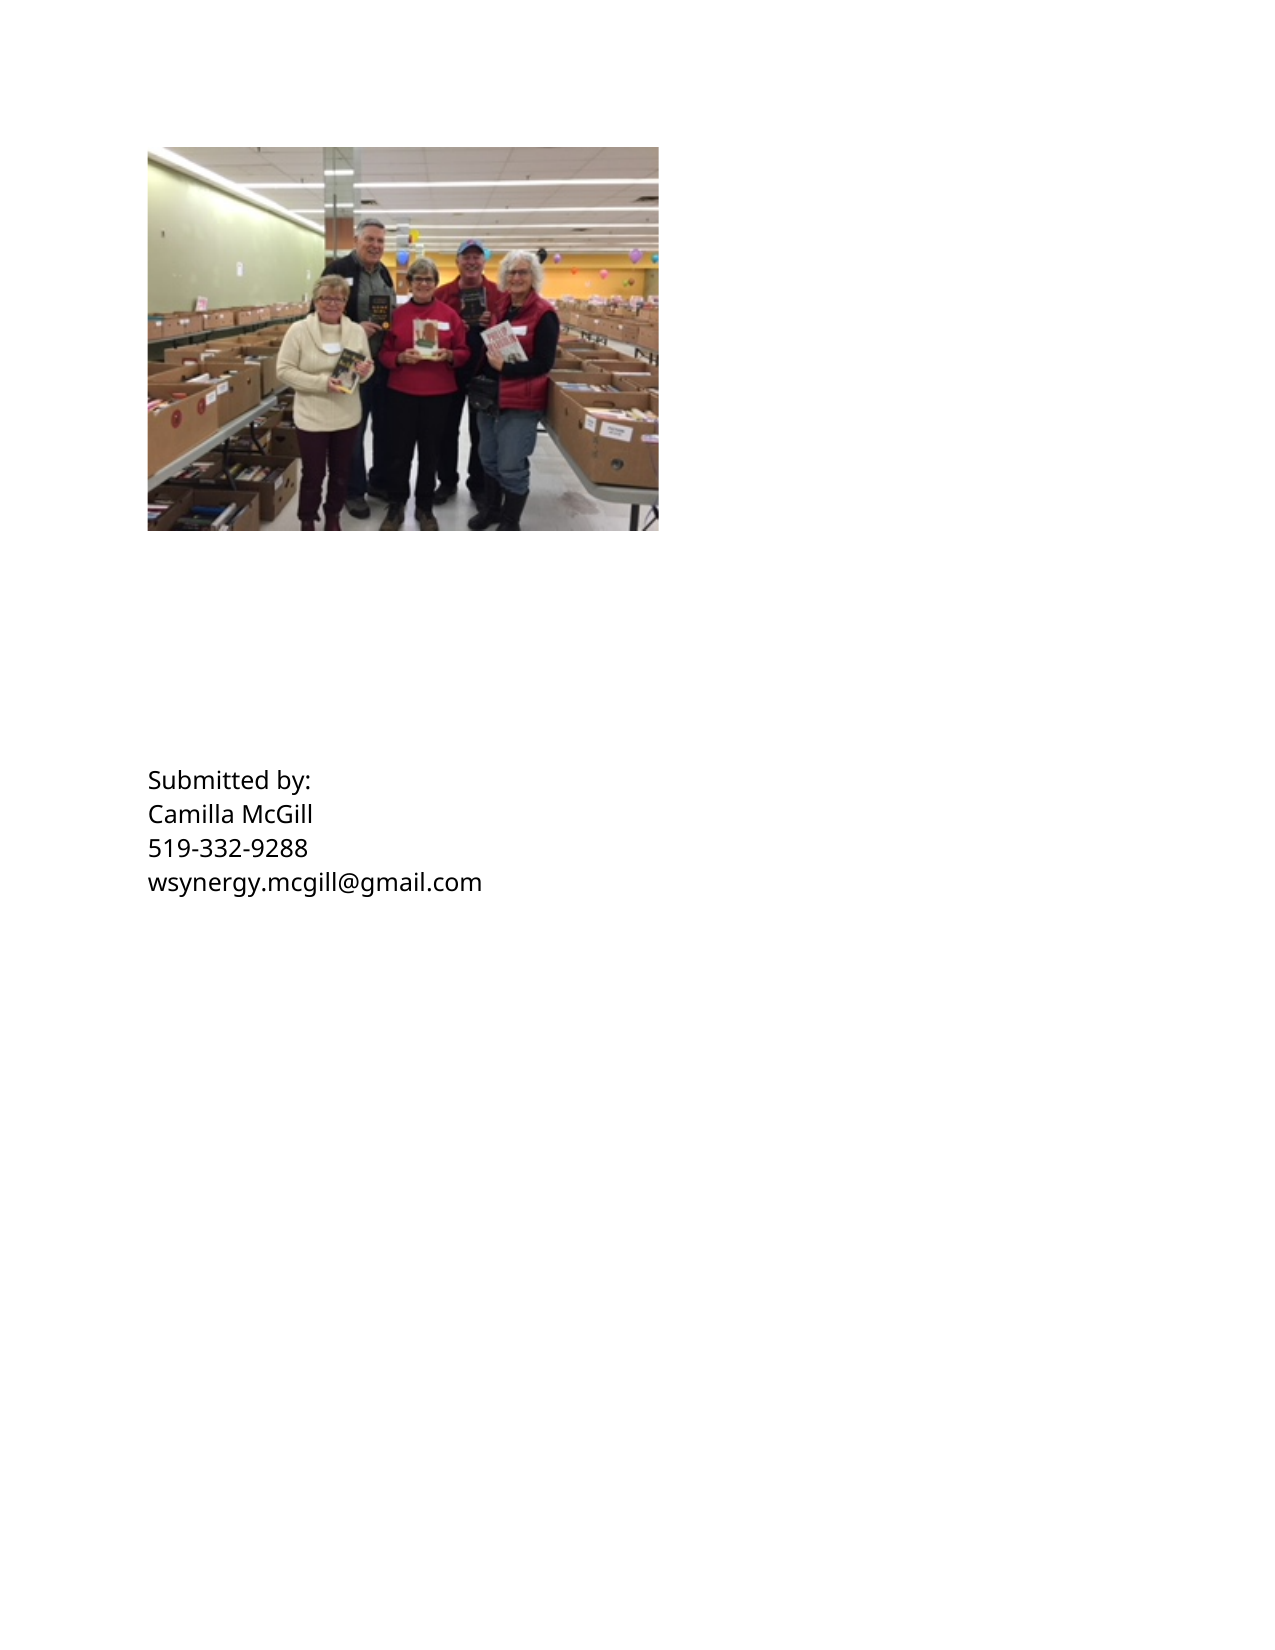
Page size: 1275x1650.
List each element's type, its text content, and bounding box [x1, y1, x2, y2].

text wsynergy.mcgill@gmail.com [148, 864, 1157, 898]
text Submitted by: [148, 763, 1157, 797]
text Camilla McGill [148, 797, 1157, 831]
picture [147, 147, 659, 531]
text 519-332-9288 [148, 831, 1157, 864]
